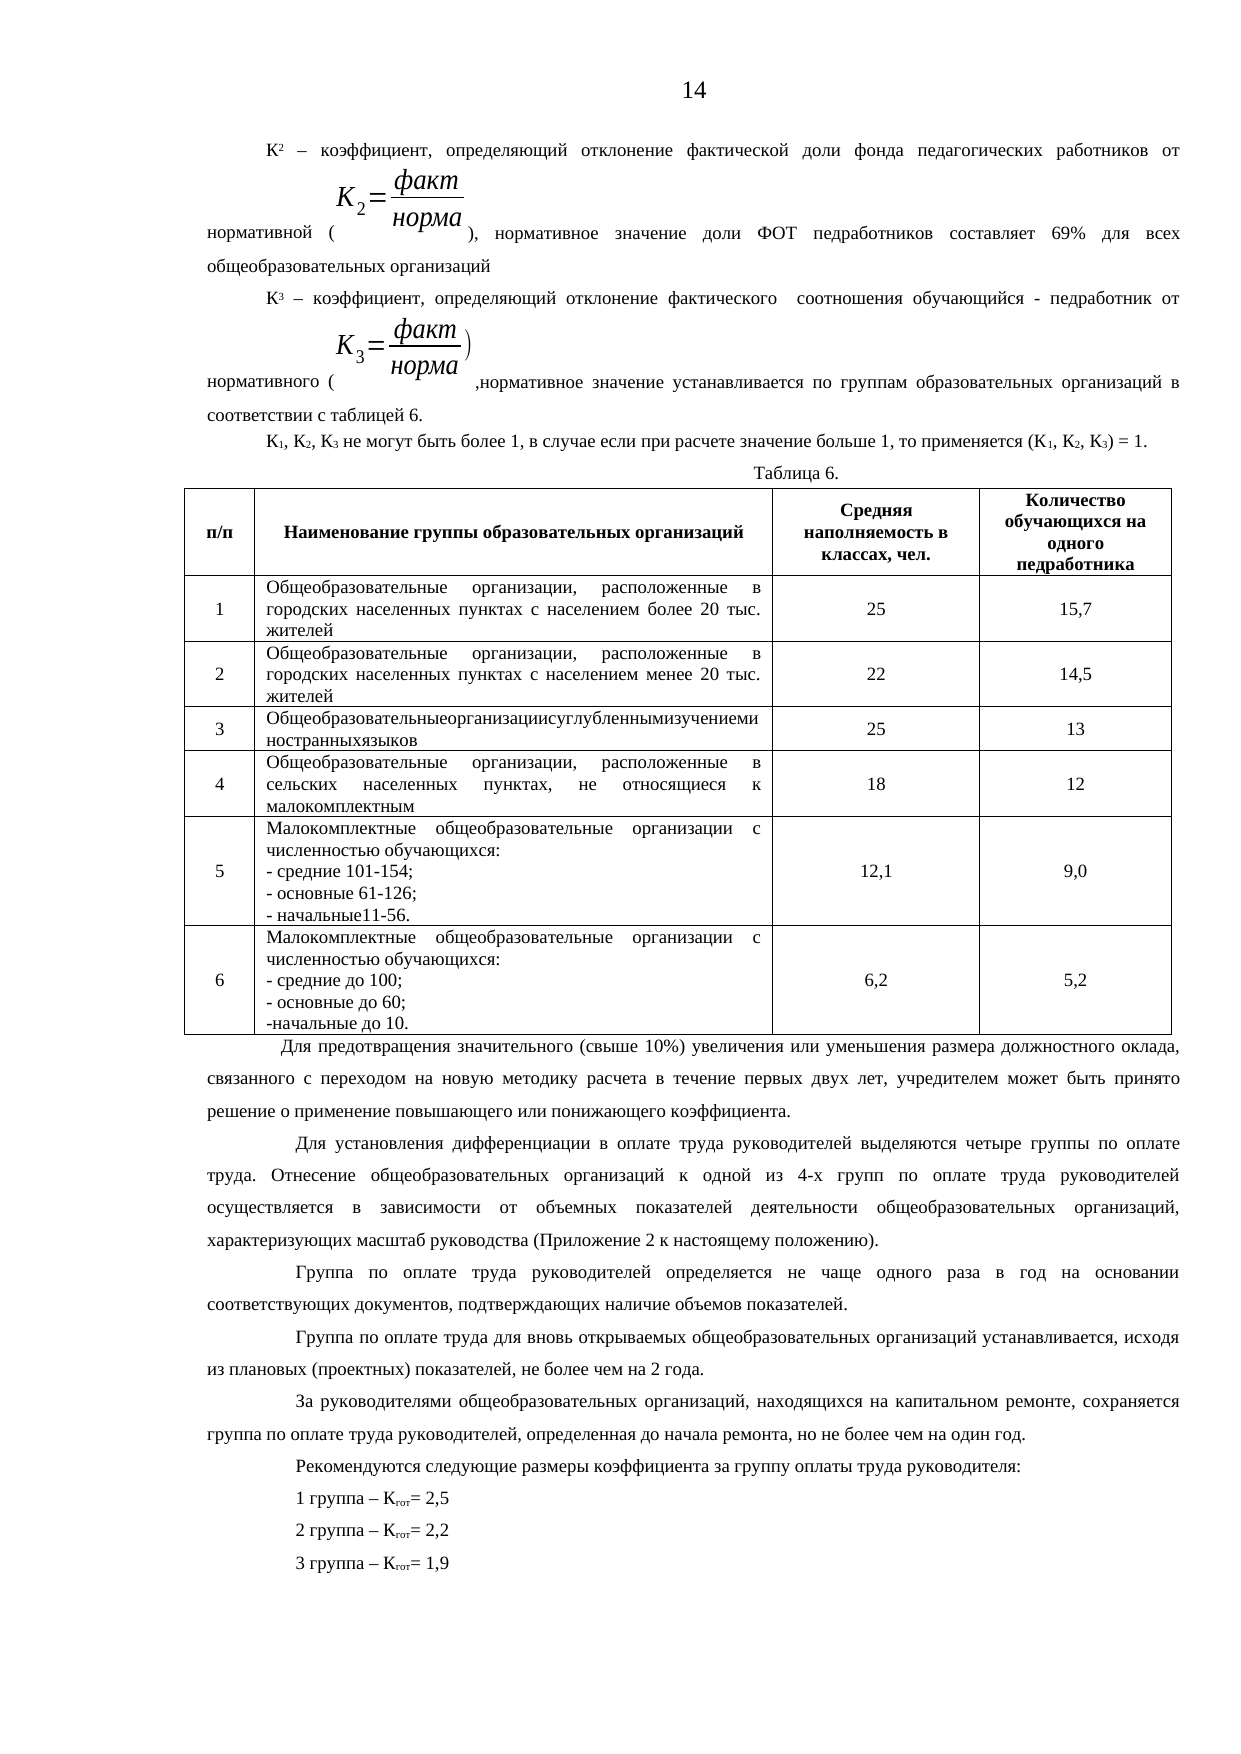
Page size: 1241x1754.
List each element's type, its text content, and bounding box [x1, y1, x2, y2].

table_cell 1 [185, 576, 254, 641]
text К1, К2, К3 не могут быть более 1, в случае если при расчете значение больше 1, то применяется (К1, К2, К3) = 1. [207, 430, 1181, 451]
table_cell 18 [773, 751, 979, 816]
table_cell 2 [185, 642, 254, 706]
table_cell 4 [185, 751, 254, 816]
text Для установления дифференциации в оплате труда руководителей выделяются четыре группы по оплате труда. Отнесение общеобразовательных организаций к одной из 4-х групп по оплате труда руководителей осуществляется в зависимости от объемных показателей деятельности общеобразовательных организаций, характеризующих масштаб руководства (Приложение 2 к настоящему положению). [207, 1132, 1181, 1250]
text Таблица 6. [207, 454, 1181, 483]
table_cell 12,1 [773, 817, 979, 925]
table_cell 14,5 [980, 642, 1171, 706]
text 2 группа – Кгот= 2,2 [207, 1519, 1181, 1541]
table_cell Общеобразовательныеорганизациисуглубленнымизучениеминостранныхязыков [255, 707, 772, 750]
table_cell 15,7 [980, 576, 1171, 641]
text Рекомендуются следующие размеры коэффициента за группу оплаты труда руководителя: [207, 1455, 1181, 1476]
table_cell 6 [185, 926, 254, 1034]
text Группа по оплате труда для вновь открываемых общеобразовательных организаций устанавливается, исходя из плановых (проектных) показателей, не более чем на 2 года. [207, 1326, 1181, 1379]
text 3 группа – Кгот= 1,9 [207, 1552, 1181, 1573]
text Для предотвращения значительного (свыше 10%) увеличения или уменьшения размера должностного оклада, связанного с переходом на новую методику расчета в течение первых двух лет, учредителем может быть принято решение о применение повышающего или понижающего коэффициента. [207, 1035, 1181, 1121]
table_cell 25 [773, 576, 979, 641]
text К3 – коэффициент, определяющий отклонение фактического соотношения обучающийся - педработник от нормативного (,нормативное значение устанавливается по группам образовательных организаций в соответствии с таблицей 6. [207, 281, 1181, 426]
table_cell 6,2 [773, 926, 979, 1034]
table_cell 9,0 [980, 817, 1171, 925]
table_cell 5,2 [980, 926, 1171, 1034]
table_cell 22 [773, 642, 979, 706]
table_cell 13 [980, 707, 1171, 750]
table_header п/п [185, 489, 254, 575]
table_cell 5 [185, 817, 254, 925]
text К2 – коэффициент, определяющий отклонение фактической доли фонда педагогических работников от нормативной (), нормативное значение доли ФОТ педработников составляет 69% для всех общеобразовательных организаций [207, 132, 1181, 277]
table_cell Малокомплектные общеобразовательные организации с численностью обучающихся: - средние до 100; - основные до 60; -начальные до 10. [255, 926, 772, 1034]
table_cell Общеобразовательные организации, расположенные в городских населенных пунктах с населением менее 20 тыс. жителей [255, 642, 772, 706]
table_cell Малокомплектные общеобразовательные организации с численностью обучающихся: - средние 101-154; - основные 61-126; - начальные11-56. [255, 817, 772, 925]
text 1 группа – Кгот= 2,5 [207, 1487, 1181, 1508]
table_cell 12 [980, 751, 1171, 816]
table_cell 3 [185, 707, 254, 750]
table_cell 25 [773, 707, 979, 750]
table_cell Общеобразовательные организации, расположенные в городских населенных пунктах с населением более 20 тыс. жителей [255, 576, 772, 641]
text За руководителями общеобразовательных организаций, находящихся на капитальном ремонте, сохраняется группа по оплате труда руководителей, определенная до начала ремонта, но не более чем на один год. [207, 1390, 1181, 1444]
text Группа по оплате труда руководителей определяется не чаще одного раза в год на основании соответствующих документов, подтверждающих наличие объемов показателей. [207, 1261, 1181, 1315]
table_header Средняя наполняемость в классах, чел. [773, 489, 979, 575]
table_header Количество обучающихся на одного педработника [980, 489, 1171, 575]
table_header Наименование группы образовательных организаций [255, 489, 772, 575]
table_cell Общеобразовательные организации, расположенные в сельских населенных пунктах, не относящиеся к малокомплектным [255, 751, 772, 816]
